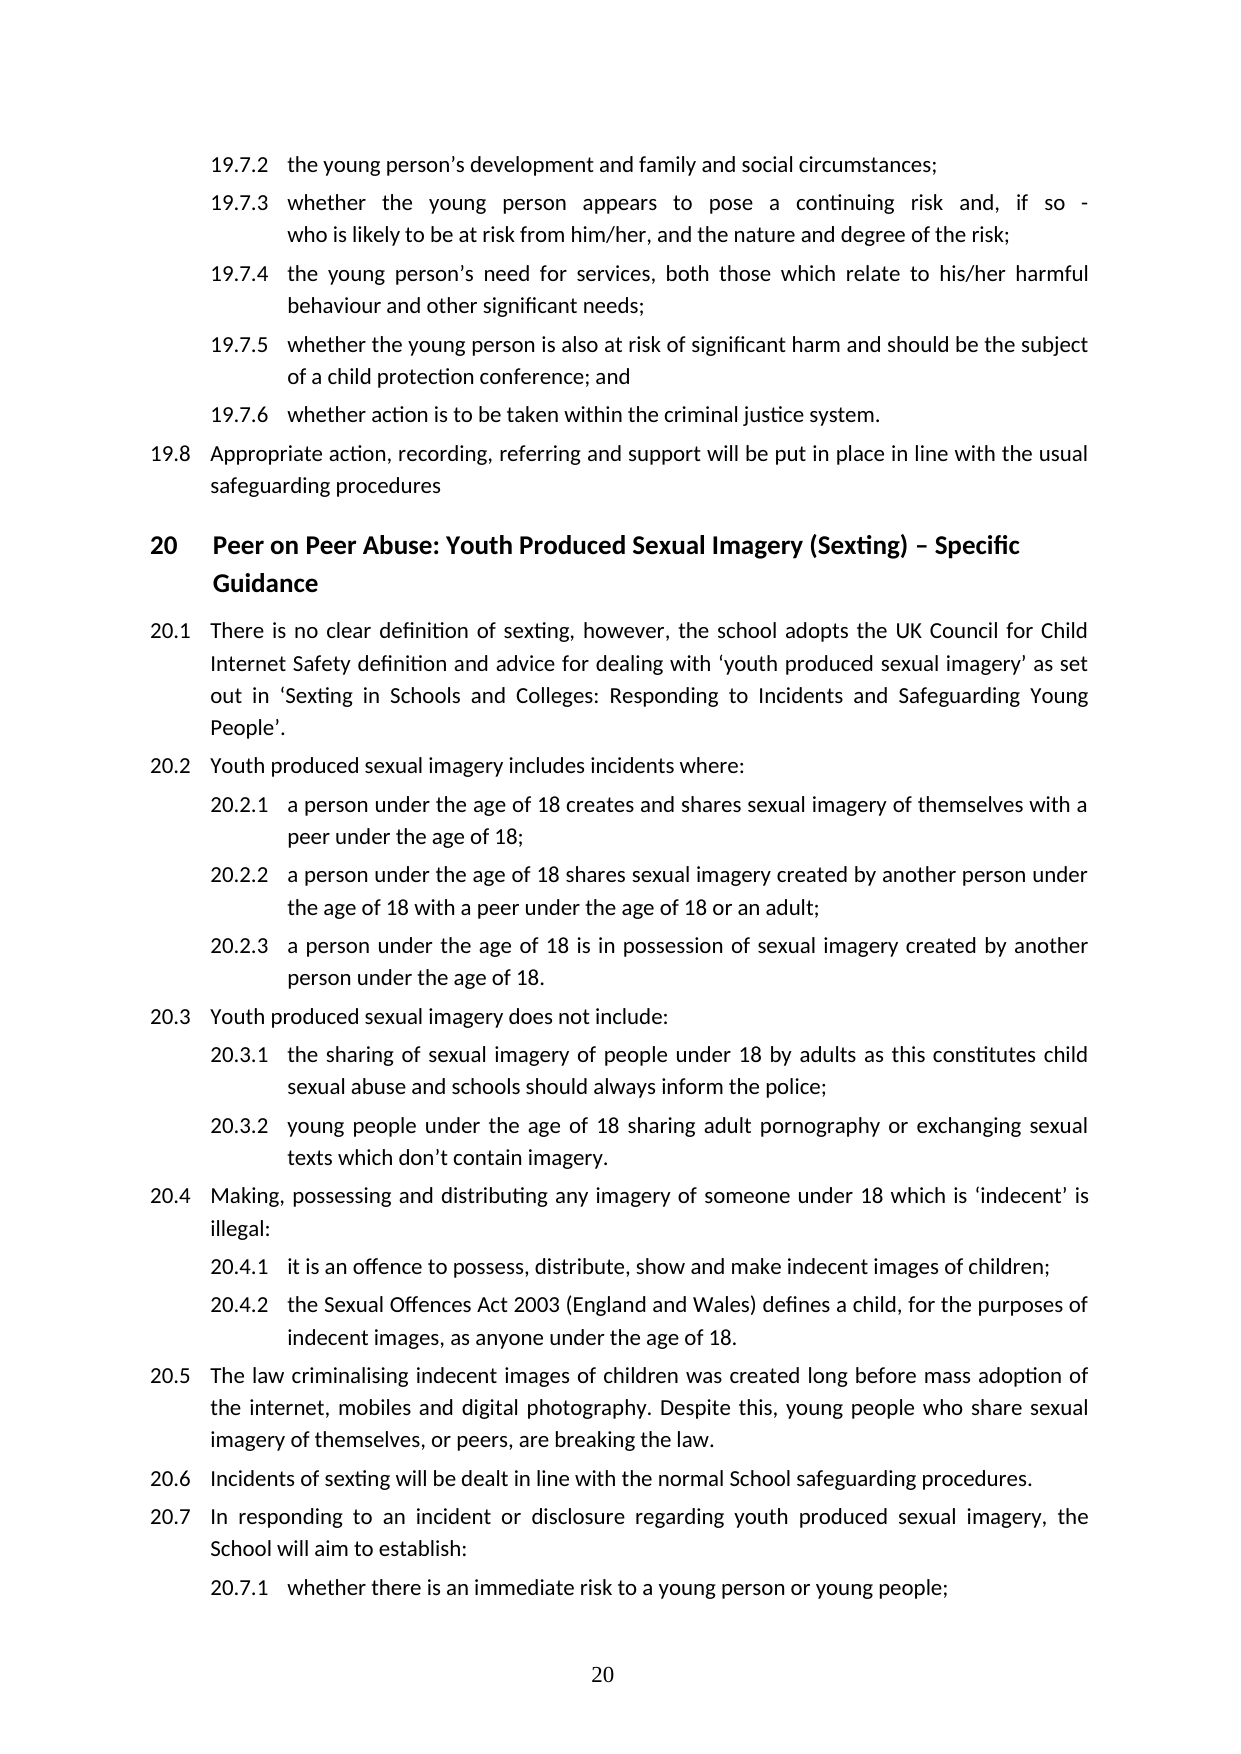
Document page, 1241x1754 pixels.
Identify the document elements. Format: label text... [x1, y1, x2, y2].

subtitle whether there is an immediate risk to a young person or young people; [210, 1573, 1090, 1601]
subtitle a person under the age of 18 shares sexual imagery created by another person under the age of 18 with a peer under the age of 18 or an adult; [210, 861, 1090, 921]
subtitle a person under the age of 18 creates and shares sexual imagery of themselves with a peer under the age of 18; [210, 790, 1090, 850]
subtitle The law criminalising indecent images of children was created long before mass adoption of the internet, mobiles and digital photography. Despite this, young people who share sexual imagery of themselves, or peers, are breaking the law. [150, 1361, 1090, 1453]
subtitle the Sexual Offences Act 2003 (England and Wales) defines a child, for the purposes of indecent images, as anyone under the age of 18. [210, 1291, 1090, 1351]
subtitle Incidents of sexting will be dealt in line with the normal School safeguarding procedures. [150, 1464, 1090, 1492]
subtitle it is an offence to possess, distribute, show and make indecent images of children; [210, 1252, 1090, 1280]
subtitle whether the young person appears to pose a continuing risk and, if so - who is likely to be at risk from him/her, and the nature and degree of the risk; [210, 188, 1090, 249]
subtitle Peer on Peer Abuse: Youth Produced Sexual Imagery (Sexting) – Specific Guidance [150, 528, 1090, 599]
subtitle In responding to an incident or disclosure regarding youth produced sexual imagery, the School will aim to establish: [150, 1502, 1090, 1563]
subtitle whether the young person is also at risk of significant harm and should be the subject of a child protection conference; and [210, 330, 1090, 390]
subtitle Appropriate action, recording, referring and support will be put in place in line with the usual safeguarding procedures [150, 439, 1090, 499]
subtitle the sharing of sexual imagery of people under 18 by adults as this constitutes child sexual abuse and schools should always inform the police; [210, 1040, 1090, 1100]
subtitle Making, possessing and distributing any imagery of someone under 18 which is ‘indecent’ is illegal: [150, 1181, 1090, 1242]
subtitle a person under the age of 18 is in possession of sexual imagery created by another person under the age of 18. [210, 931, 1090, 991]
subtitle There is no clear definition of sexting, however, the school adopts the UK Council for Child Internet Safety definition and advice for dealing with ‘youth produced sexual imagery’ as set out in ‘Sexting in Schools and Colleges: Responding to Incidents and Safeguarding Young People’. [150, 616, 1090, 741]
subtitle whether action is to be taken within the criminal justice system. [210, 400, 1090, 428]
subtitle young people under the age of 18 sharing adult pornography or exchanging sexual texts which don’t contain imagery. [210, 1111, 1090, 1171]
subtitle Youth produced sexual imagery does not include: [150, 1002, 1090, 1030]
subtitle the young person’s need for services, both those which relate to his/her harmful behaviour and other significant needs; [210, 259, 1090, 319]
subtitle Youth produced sexual imagery includes incidents where: [150, 751, 1090, 779]
subtitle the young person’s development and family and social circumstances; [210, 150, 1090, 178]
